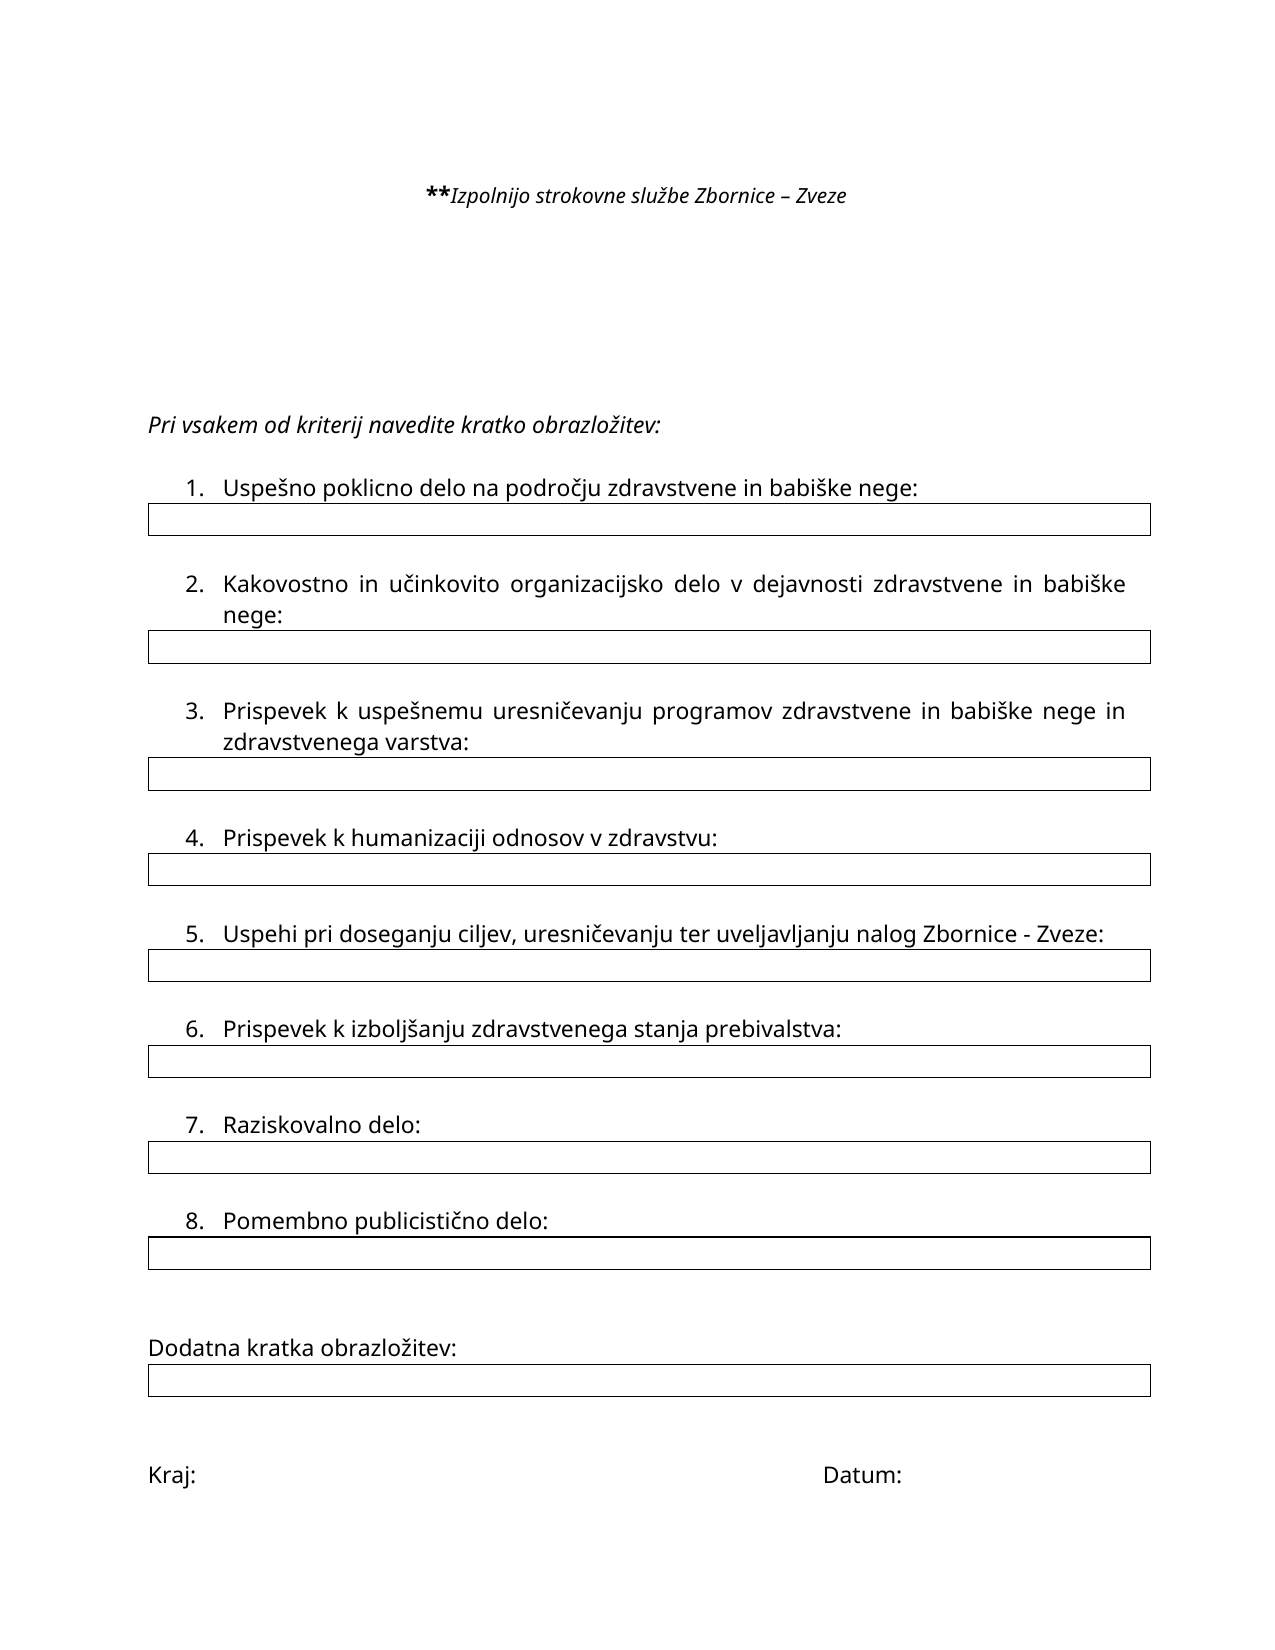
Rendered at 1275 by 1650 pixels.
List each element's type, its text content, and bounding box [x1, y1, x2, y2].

text Pri vsakem od kriterij navedite kratko obrazložitev: [148, 409, 1127, 441]
list Prispevek k izboljšanju zdravstvenega stanja prebivalstva: [185, 1013, 1127, 1045]
list Prispevek k humanizaciji odnosov v zdravstvu: [185, 822, 1127, 853]
list Prispevek k uspešnemu uresničevanju programov zdravstvene in babiške nege in zdravstvenega varstva: [185, 695, 1127, 757]
list Pomembno publicistično delo: [185, 1205, 1127, 1236]
table_header [149, 1238, 1150, 1269]
list Raziskovalno delo: [185, 1109, 1127, 1141]
table_header [149, 631, 1150, 662]
text Dodatna kratka obrazložitev: [148, 1332, 1127, 1363]
table_header [149, 854, 1150, 885]
text **Izpolnijo strokovne službe Zbornice – Zveze [148, 179, 1127, 210]
table_header [149, 1046, 1150, 1077]
table_header [149, 950, 1150, 981]
table_header [149, 504, 1150, 535]
table_header [149, 1365, 1150, 1396]
table_header [149, 1142, 1150, 1173]
list Kakovostno in učinkovito organizacijsko delo v dejavnosti zdravstvene in babiške nege: [185, 568, 1127, 630]
list Uspehi pri doseganju ciljev, uresničevanju ter uveljavljanju nalog Zbornice - Zveze: [185, 918, 1127, 949]
table_header [149, 758, 1150, 789]
list Uspešno poklicno delo na področju zdravstvene in babiške nege: [185, 472, 1127, 503]
text Kraj: Datum: [148, 1459, 1127, 1491]
